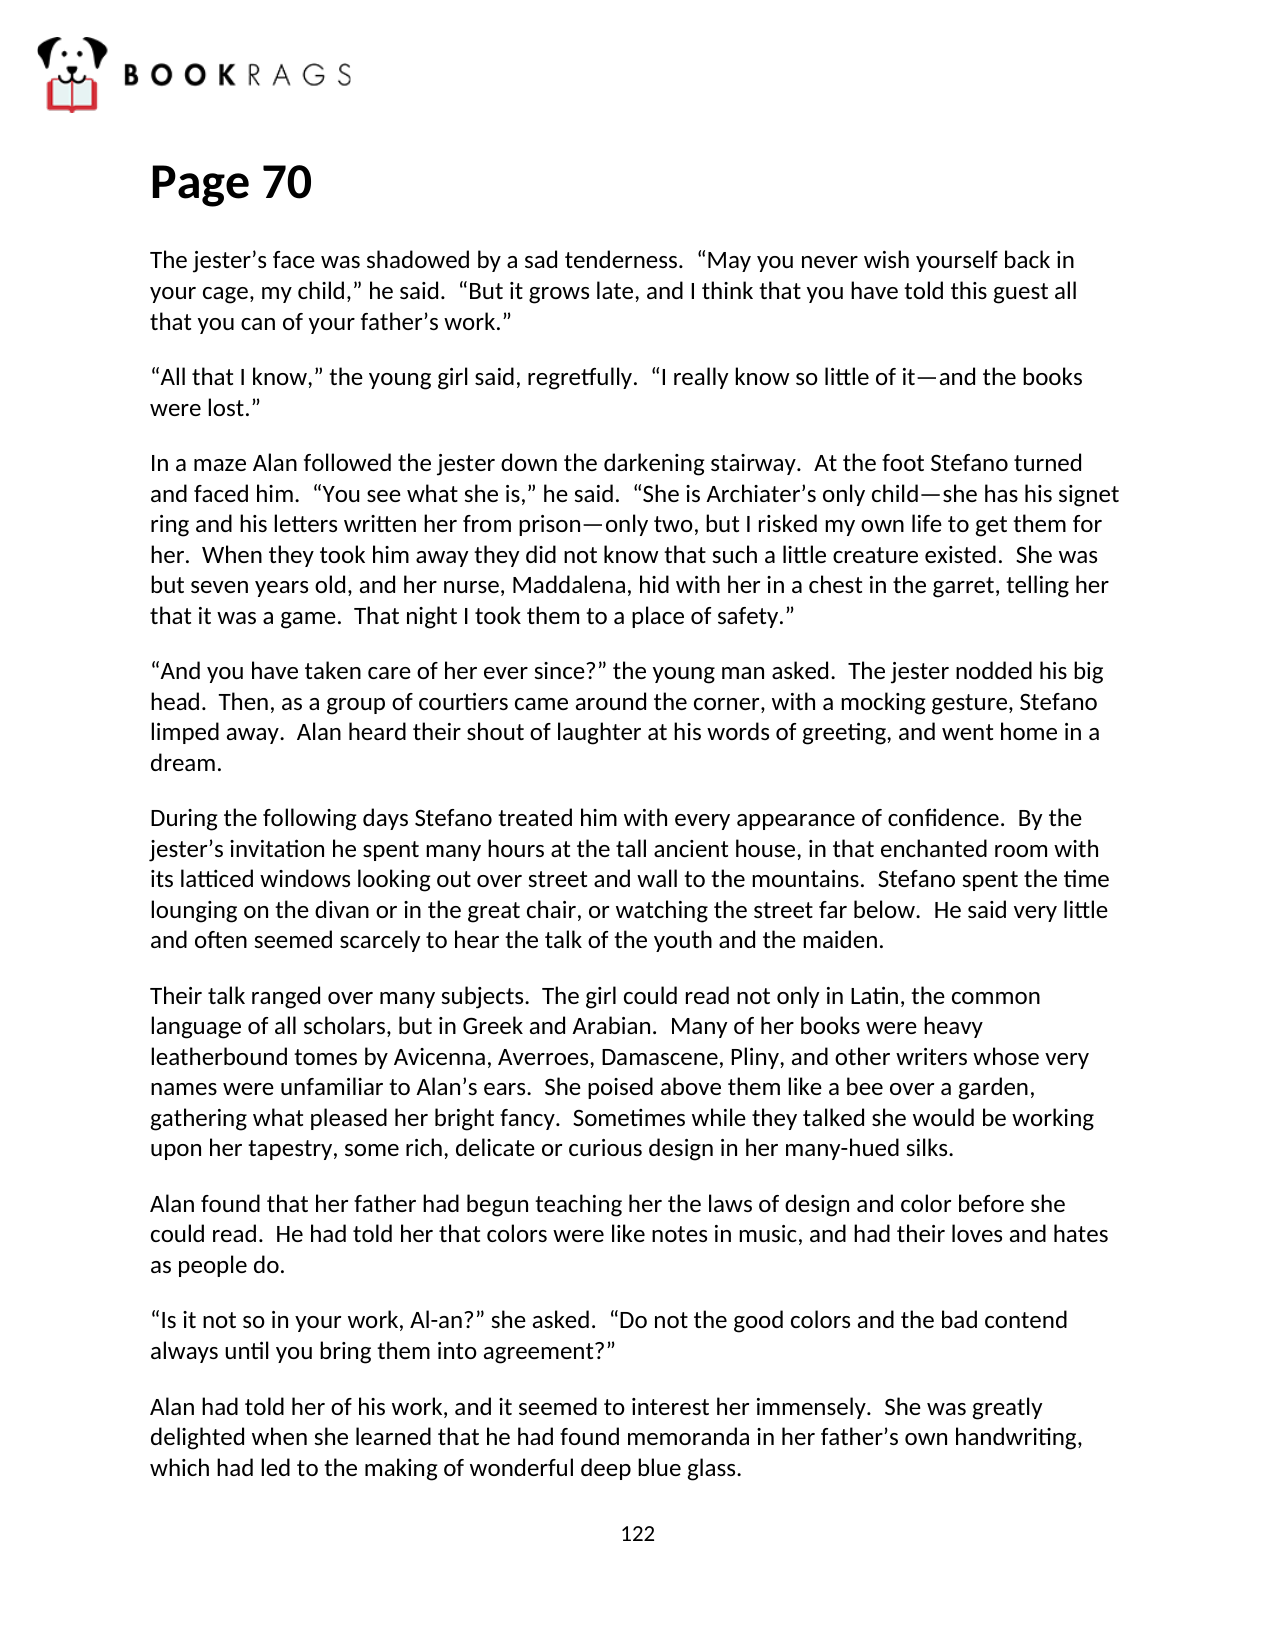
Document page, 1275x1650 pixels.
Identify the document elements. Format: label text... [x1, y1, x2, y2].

text “All that I know,” the young girl said, regretfully. “I really know so little of it—­and the books were lost.” [150, 361, 1125, 422]
text Alan had told her of his work, and it seemed to interest her immensely. She was greatly delighted when she learned that he had found memoranda in her father’s own handwriting, which had led to the making of wonderful deep blue glass. [150, 1391, 1125, 1482]
text In a maze Alan followed the jester down the darkening stairway. At the foot Stefano turned and faced him. “You see what she is,” he said. “She is Archiater’s only child—­she has his signet ring and his letters written her from prison—­only two, but I risked my own life to get them for her. When they took him away they did not know that such a little creature existed. She was but seven years old, and her nurse, Maddalena, hid with her in a chest in the garret, telling her that it was a game. That night I took them to a place of safety.” [150, 447, 1125, 630]
text “Is it not so in your work, Al-an?” she asked. “Do not the good colors and the bad contend always until you bring them into agreement?” [150, 1305, 1125, 1366]
picture [37, 37, 351, 113]
text The jester’s face was shadowed by a sad tenderness. “May you never wish yourself back in your cage, my child,” he said. “But it grows late, and I think that you have told this guest all that you can of your father’s work.” [150, 244, 1125, 336]
text Alan found that her father had begun teaching her the laws of design and color before she could read. He had told her that colors were like notes in music, and had their loves and hates as people do. [150, 1188, 1125, 1280]
text “And you have taken care of her ever since?” the young man asked. The jester nodded his big head. Then, as a group of courtiers came around the corner, with a mocking gesture, Stefano limped away. Alan heard their shout of laughter at his words of greeting, and went home in a dream. [150, 655, 1125, 777]
text Page 70 [150, 150, 1125, 211]
text During the following days Stefano treated him with every appearance of confidence. By the jester’s invitation he spent many hours at the tall ancient house, in that enchanted room with its latticed windows looking out over street and wall to the mountains. Stefano spent the time lounging on the divan or in the great chair, or watching the street far below. He said very little and often seemed scarcely to hear the talk of the youth and the maiden. [150, 802, 1125, 955]
text Their talk ranged over many subjects. The girl could read not only in Latin, the common language of all scholars, but in Greek and Arabian. Many of her books were heavy leatherbound tomes by Avicenna, Averroes, Damascene, Pliny, and other writers whose very names were unfamiliar to Alan’s ears. She poised above them like a bee over a garden, gathering what pleased her bright fancy. Sometimes while they talked she would be working upon her tapestry, some rich, delicate or curious design in her many-hued silks. [150, 980, 1125, 1163]
